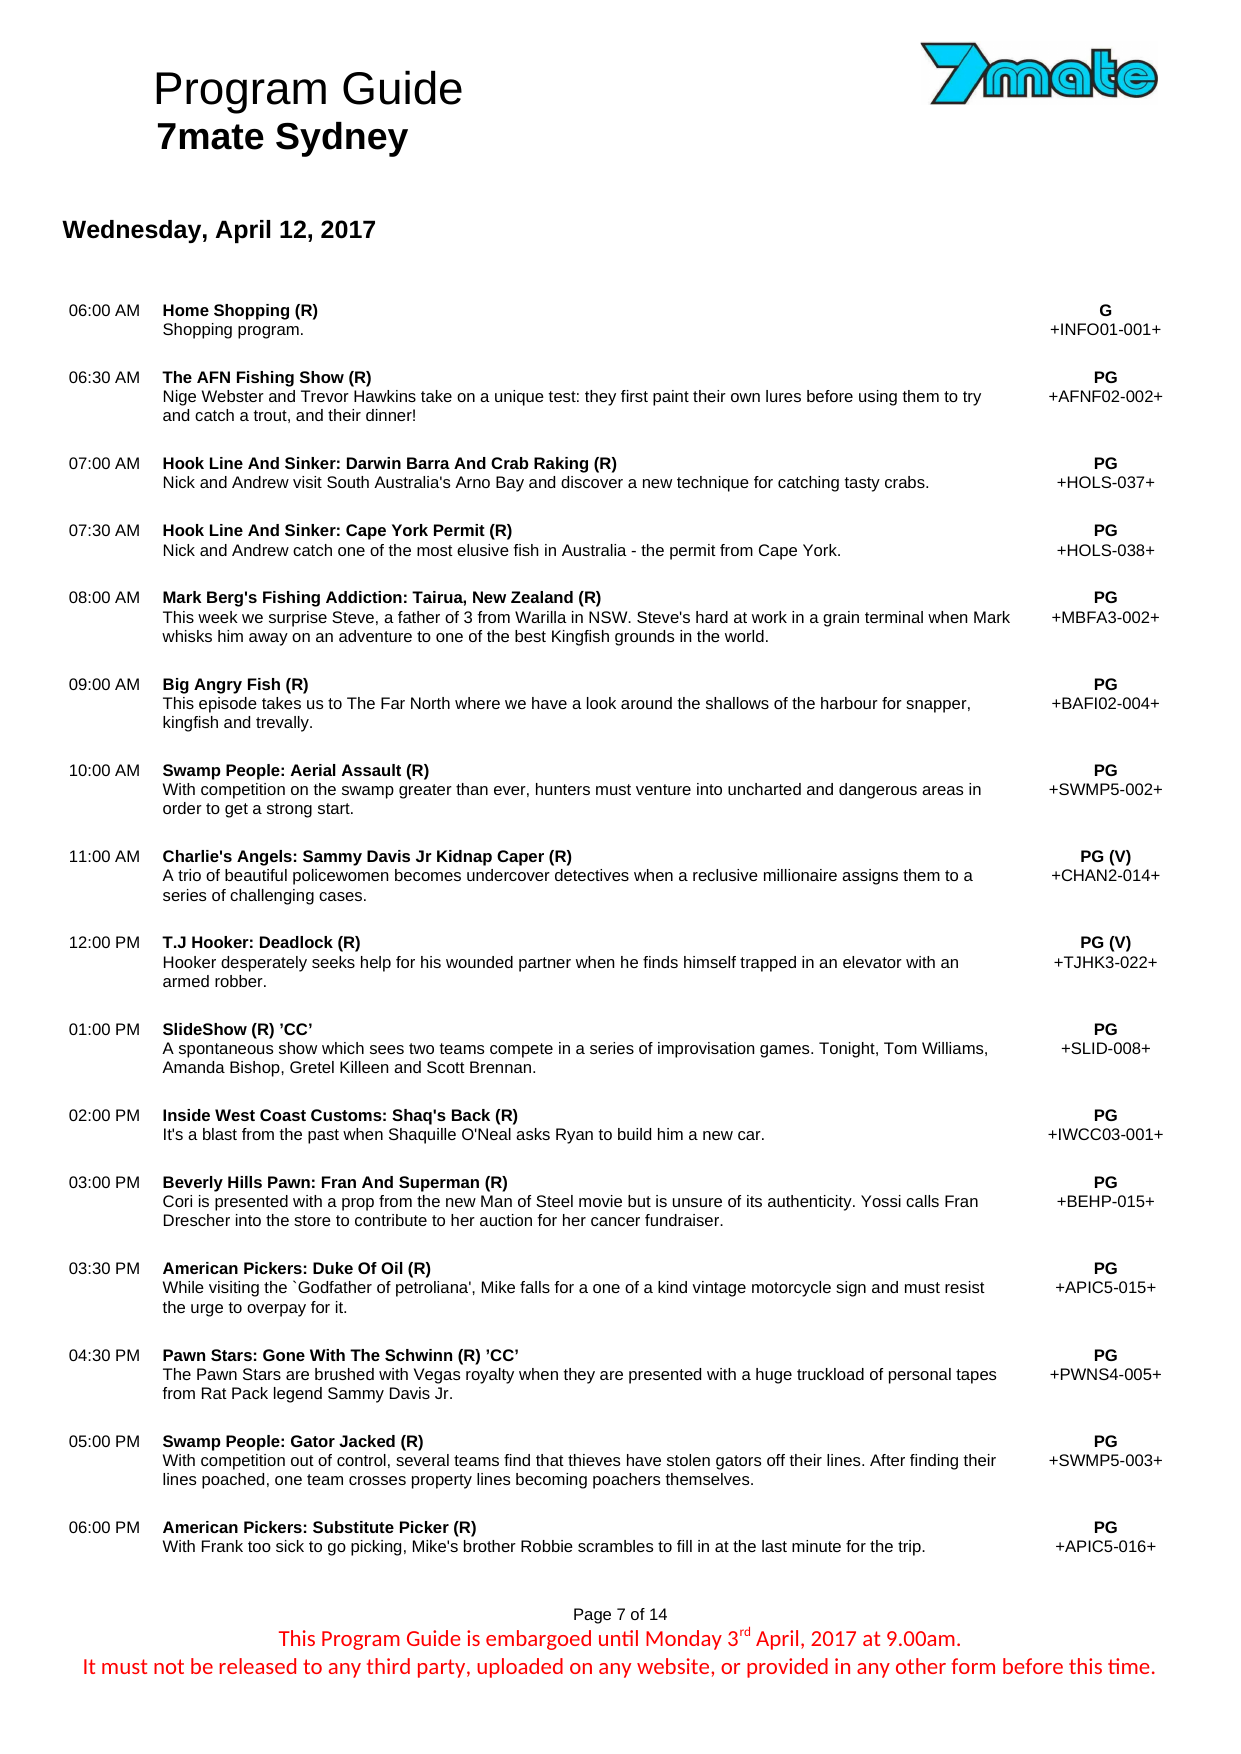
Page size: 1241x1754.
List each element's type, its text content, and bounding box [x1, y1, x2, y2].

table_header Home Shopping (R) Shopping program. [151, 301, 1022, 339]
table_header 01:00 PM [51, 1020, 151, 1077]
table_header Hook Line And Sinker: Darwin Barra And Crab Raking (R) Nick and Andrew visit South Australia's Arno Bay and discover a new technique for catching tasty crabs. [151, 454, 1022, 492]
table_header 07:00 AM [51, 454, 151, 492]
table_header PG +SWMP5-003+ [1022, 1432, 1189, 1489]
table_header PG +SWMP5-002+ [1022, 761, 1189, 818]
table_header 04:30 PM [51, 1345, 151, 1403]
table_header Hook Line And Sinker: Cape York Permit (R) Nick and Andrew catch one of the most elusive fish in Australia - the permit from Cape York. [151, 521, 1022, 559]
table_header Beverly Hills Pawn: Fran And Superman (R) Cori is presented with a prop from the new Man of Steel movie but is unsure of its authenticity. Yossi calls Fran Drescher into the store to contribute to her auction for her cancer fundraiser. [151, 1173, 1022, 1230]
table_header 10:00 AM [51, 761, 151, 818]
table_header Swamp People: Gator Jacked (R) With competition out of control, several teams find that thieves have stolen gators off their lines. After finding their lines poached, one team crosses property lines becoming poachers themselves. [151, 1432, 1022, 1489]
table_header G +INFO01-001+ [1022, 301, 1189, 339]
table_header 08:00 AM [51, 588, 151, 646]
text Wednesday, April 12, 2017 [62, 214, 1178, 243]
table_header PG +SLID-008+ [1022, 1020, 1189, 1077]
table_header The AFN Fishing Show (R) Nige Webster and Trevor Hawkins take on a unique test: they first paint their own lures before using them to try and catch a trout, and their dinner! [151, 368, 1022, 425]
table_header Big Angry Fish (R) This episode takes us to The Far North where we have a look around the shallows of the harbour for snapper, kingfish and trevally. [151, 675, 1022, 732]
table_header 12:00 PM [51, 933, 151, 991]
picture [920, 41, 1159, 105]
table_header 06:30 AM [51, 368, 151, 425]
table_header PG +HOLS-038+ [1022, 521, 1189, 559]
table_header 03:30 PM [51, 1259, 151, 1317]
table_header 05:00 PM [51, 1432, 151, 1489]
table_header American Pickers: Substitute Picker (R) With Frank too sick to go picking, Mike's brother Robbie scrambles to fill in at the last minute for the trip. [151, 1518, 1022, 1556]
table_header PG +HOLS-037+ [1022, 454, 1189, 492]
table_header 06:00 PM [51, 1518, 151, 1556]
table_header PG +MBFA3-002+ [1022, 588, 1189, 646]
table_header PG +APIC5-015+ [1022, 1259, 1189, 1317]
table_header Charlie's Angels: Sammy Davis Jr Kidnap Caper (R) A trio of beautiful policewomen becomes undercover detectives when a reclusive millionaire assigns them to a series of challenging cases. [151, 847, 1022, 904]
table_header Mark Berg's Fishing Addiction: Tairua, New Zealand (R) This week we surprise Steve, a father of 3 from Warilla in NSW. Steve's hard at work in a grain terminal when Mark whisks him away on an adventure to one of the best Kingfish grounds in the world. [151, 588, 1022, 646]
table_header 07:30 AM [51, 521, 151, 559]
table_header American Pickers: Duke Of Oil (R) While visiting the `Godfather of petroliana', Mike falls for a one of a kind vintage motorcycle sign and must resist the urge to overpay for it. [151, 1259, 1022, 1317]
table_header PG (V) +TJHK3-022+ [1022, 933, 1189, 991]
table_header PG +IWCC03-001+ [1022, 1106, 1189, 1144]
table_header PG (V) +CHAN2-014+ [1022, 847, 1189, 904]
table_header PG +AFNF02-002+ [1022, 368, 1189, 425]
table_header PG +PWNS4-005+ [1022, 1345, 1189, 1403]
table_header Pawn Stars: Gone With The Schwinn (R) ’CC’ The Pawn Stars are brushed with Vegas royalty when they are presented with a huge truckload of personal tapes from Rat Pack legend Sammy Davis Jr. [151, 1345, 1022, 1403]
table_header 06:00 AM [51, 301, 151, 339]
table_header SlideShow (R) ’CC’ A spontaneous show which sees two teams compete in a series of improvisation games. Tonight, Tom Williams, Amanda Bishop, Gretel Killeen and Scott Brennan. [151, 1020, 1022, 1077]
table_header T.J Hooker: Deadlock (R) Hooker desperately seeks help for his wounded partner when he finds himself trapped in an elevator with an armed robber. [151, 933, 1022, 991]
table_header PG +BAFI02-004+ [1022, 675, 1189, 732]
table_header Swamp People: Aerial Assault (R) With competition on the swamp greater than ever, hunters must venture into uncharted and dangerous areas in order to get a strong start. [151, 761, 1022, 818]
table_header PG +BEHP-015+ [1022, 1173, 1189, 1230]
table_header 09:00 AM [51, 675, 151, 732]
table_header 02:00 PM [51, 1106, 151, 1144]
table_header PG +APIC5-016+ [1022, 1518, 1189, 1556]
table_header 03:00 PM [51, 1173, 151, 1230]
table_header 11:00 AM [51, 847, 151, 904]
table_header Inside West Coast Customs: Shaq's Back (R) It's a blast from the past when Shaquille O'Neal asks Ryan to build him a new car. [151, 1106, 1022, 1144]
